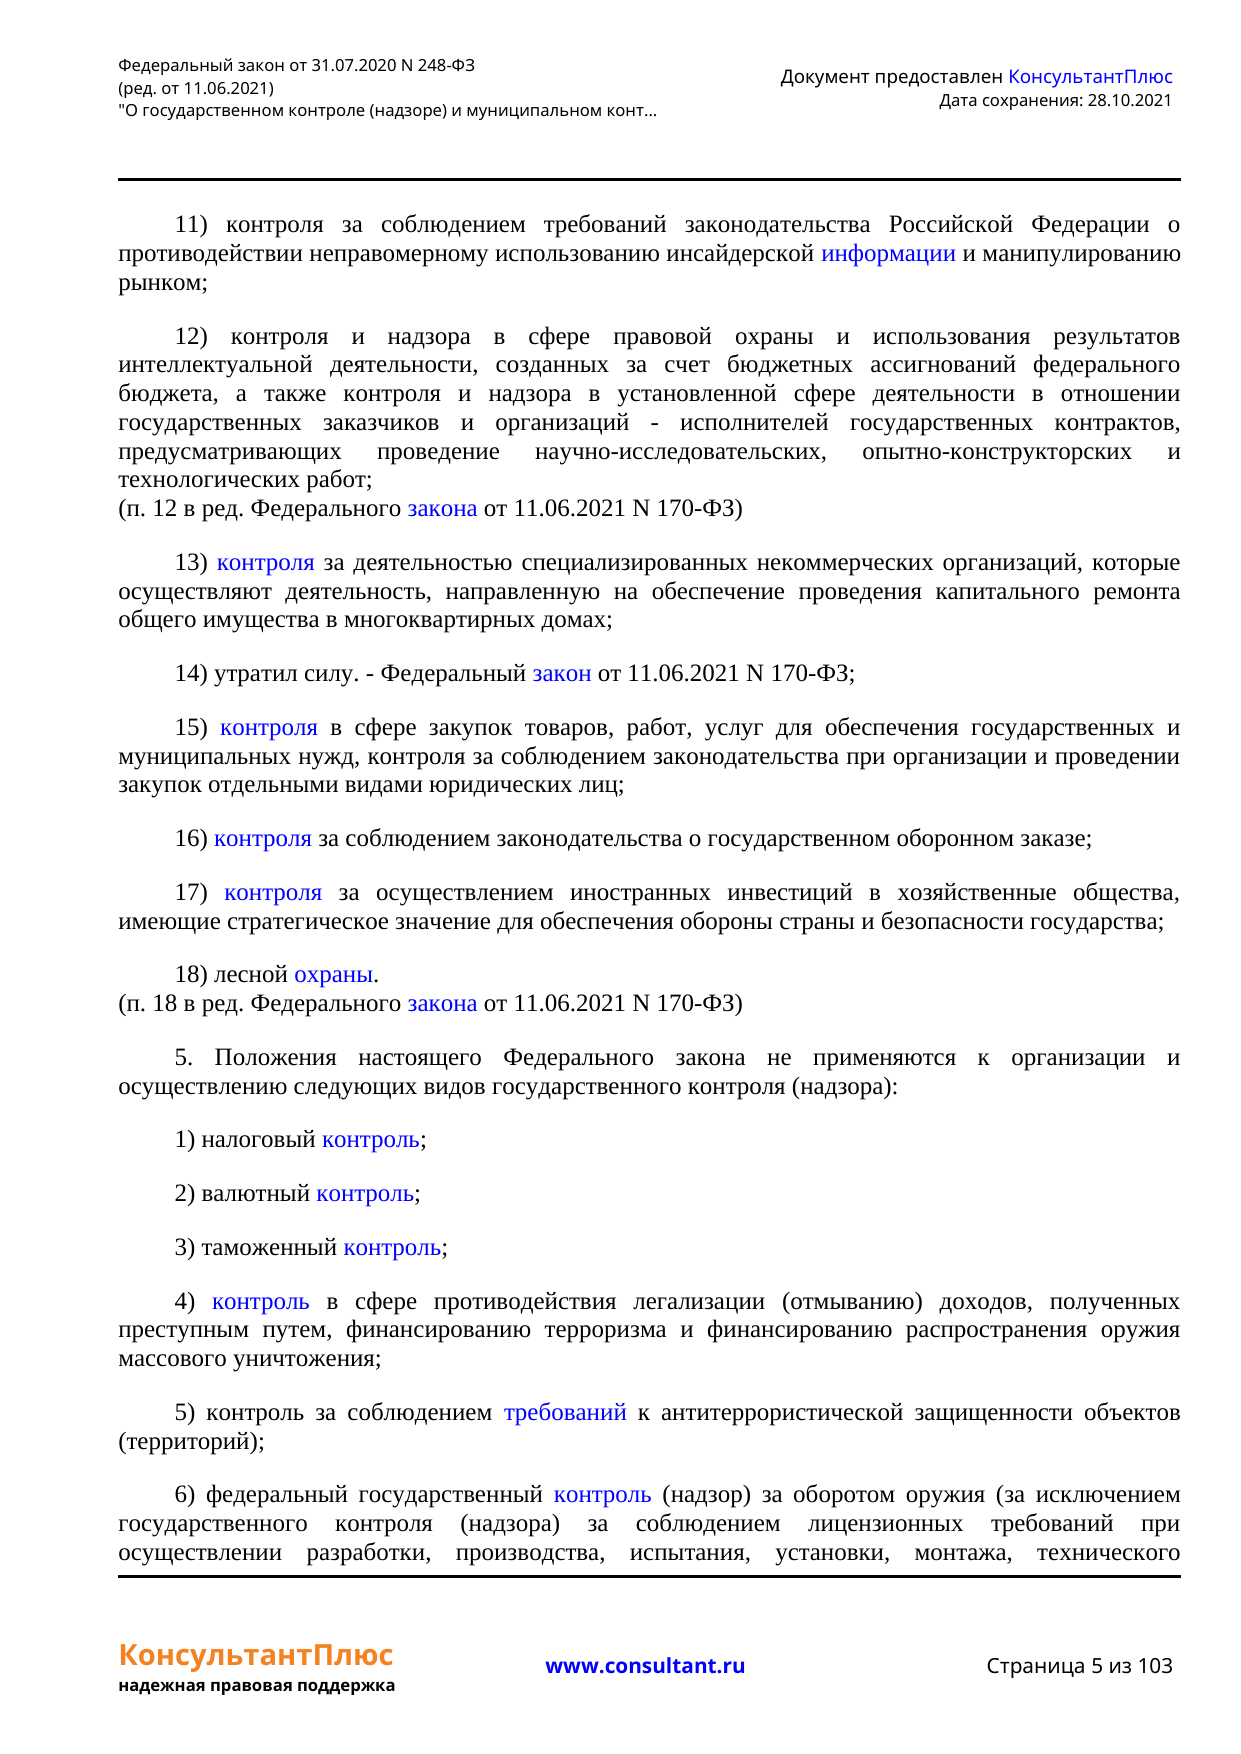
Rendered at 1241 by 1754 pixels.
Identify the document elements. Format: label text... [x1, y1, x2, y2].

text 13) контроля за деятельностью специализированных некоммерческих организаций, которые осуществляют деятельность, направленную на обеспечение проведения капитального ремонта общего имущества в многоквартирных домах; [118, 547, 1181, 633]
text 5. Положения настоящего Федерального закона не применяются к организации и осуществлению следующих видов государственного контроля (надзора): [118, 1042, 1181, 1099]
text 2) валютный контроль; [118, 1178, 1181, 1207]
text 12) контроля и надзора в сфере правовой охраны и использования результатов интеллектуальной деятельности, созданных за счет бюджетных ассигнований федерального бюджета, а также контроля и надзора в установленной сфере деятельности в отношении государственных заказчиков и организаций - исполнителей государственных контрактов, предусматривающих проведение научно-исследовательских, опытно-конструкторских и технологических работ; [118, 321, 1181, 493]
text 4) контроль в сфере противодействия легализации (отмыванию) доходов, полученных преступным путем, финансированию терроризма и финансированию распространения оружия массового уничтожения; [118, 1286, 1181, 1372]
text 11) контроля за соблюдением требований законодательства Российской Федерации о противодействии неправомерному использованию инсайдерской информации и манипулированию рынком; [118, 209, 1181, 296]
text 17) контроля за осуществлением иностранных инвестиций в хозяйственные общества, имеющие стратегическое значение для обеспечения обороны страны и безопасности государства; [118, 877, 1181, 934]
text (п. 18 в ред. Федерального закона от 11.06.2021 N 170-ФЗ) [118, 988, 1181, 1017]
text (п. 12 в ред. Федерального закона от 11.06.2021 N 170-ФЗ) [118, 493, 1181, 522]
text 1) налоговый контроль; [118, 1124, 1181, 1153]
text 5) контроль за соблюдением требований к антитеррористической защищенности объектов (территорий); [118, 1397, 1181, 1454]
text 16) контроля за соблюдением законодательства о государственном оборонном заказе; [118, 823, 1181, 852]
text 15) контроля в сфере закупок товаров, работ, услуг для обеспечения государственных и муниципальных нужд, контроля за соблюдением законодательства при организации и проведении закупок отдельными видами юридических лиц; [118, 712, 1181, 798]
text 18) лесной охраны. [118, 959, 1181, 988]
text 3) таможенный контроль; [118, 1232, 1181, 1261]
text 14) утратил силу. - Федеральный закон от 11.06.2021 N 170-ФЗ; [118, 658, 1181, 687]
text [118, 1479, 1181, 1566]
